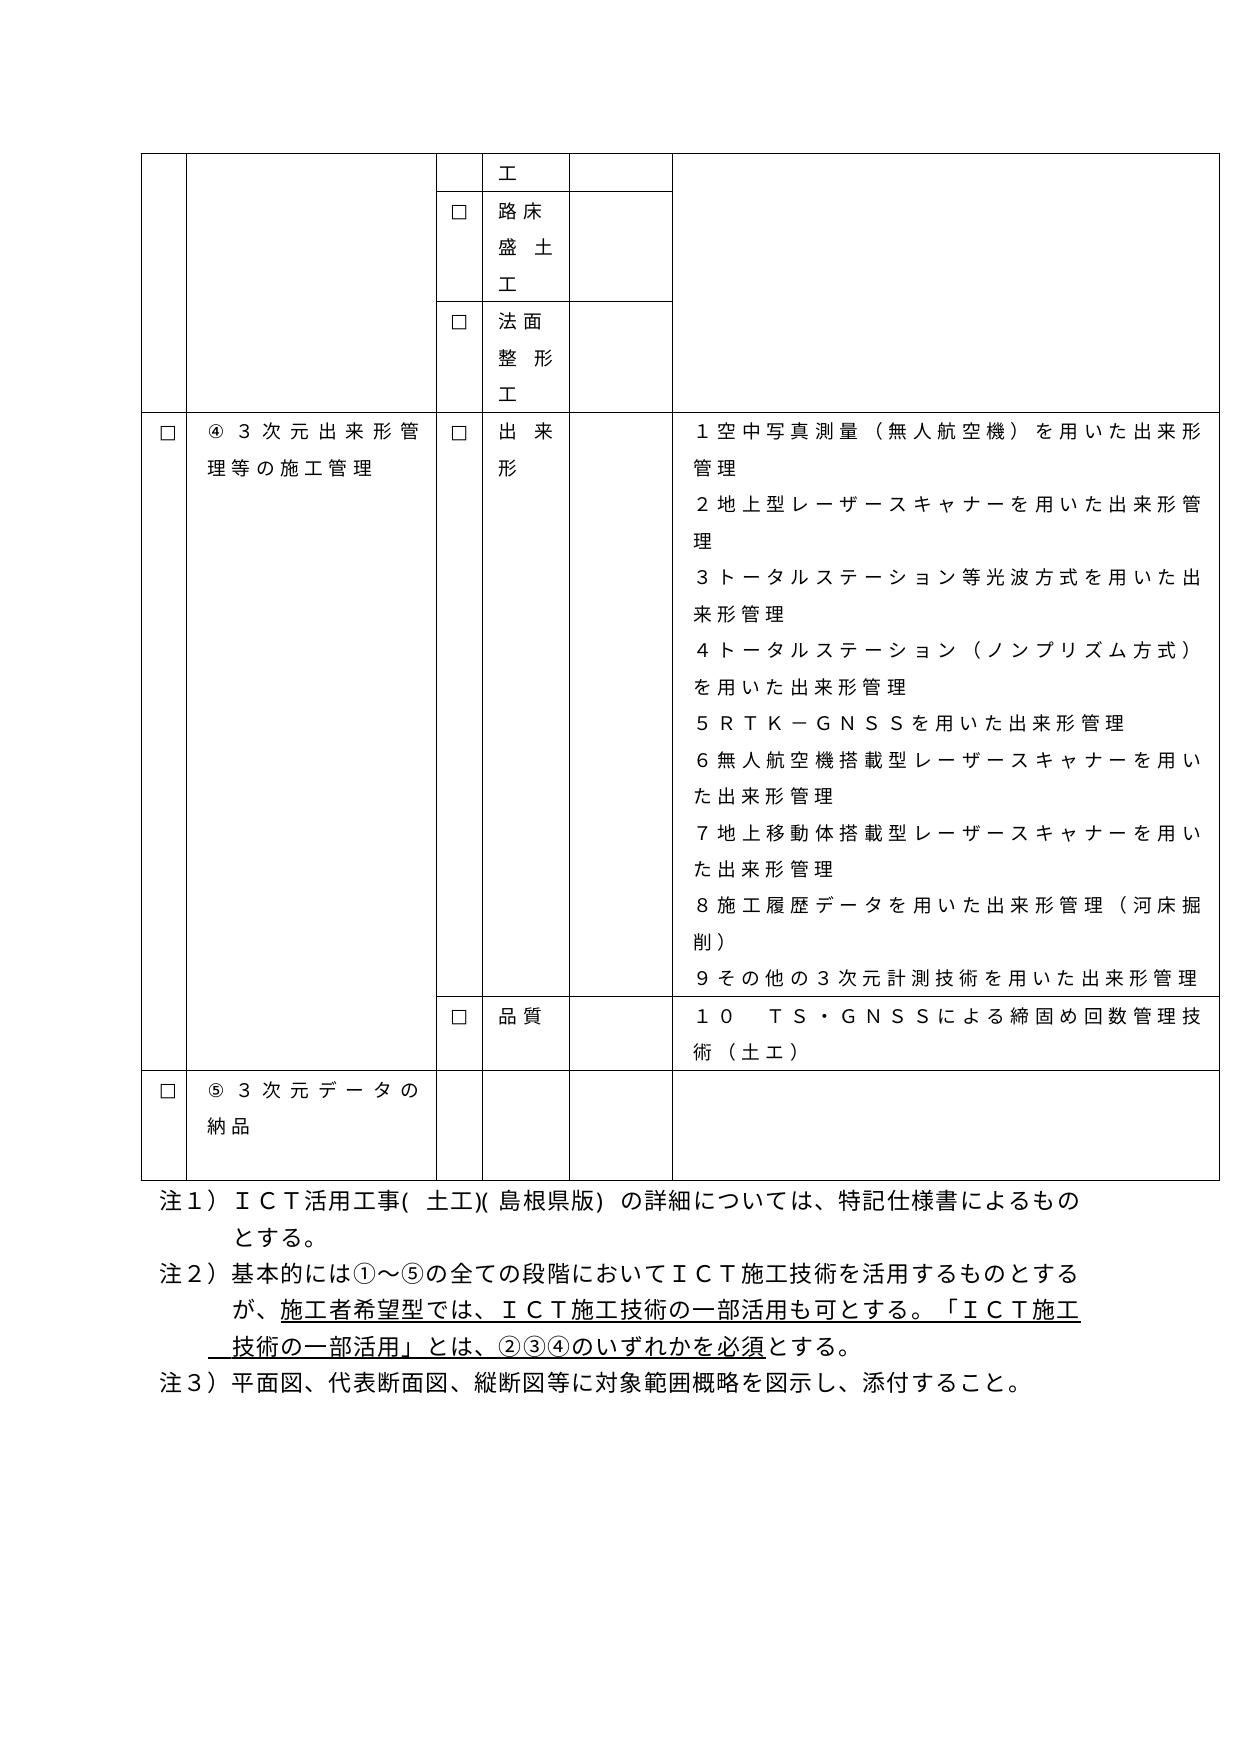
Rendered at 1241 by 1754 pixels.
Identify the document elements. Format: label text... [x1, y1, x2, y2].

table_cell □ [142, 413, 186, 1070]
table_cell １空中写真測量（無人航空機）を用いた出来形管理 ２地上型レーザースキャナーを用いた出来形管理 ３トータルステーション等光波方式を用いた出来形管理 ４トータルステーション（ノンプリズム方式）を用いた出来形管理 ５ＲＴＫ－ＧＮＳＳを用いた出来形管理 ６無人航空機搭載型レーザースキャナーを用いた出来形管理 ７地上移動体搭載型レーザースキャナーを用いた出来形管理 ８施工履歴データを用いた出来形管理（河床掘削） ９その他の３次元計測技術を用いた出来形管理 [673, 413, 1219, 996]
table_cell [570, 997, 672, 1070]
text 注２）基本的には①～⑤の全ての段階においてＩＣＴ施工技術を活用するものとするが、施工者希望型では、ＩＣＴ施工技術の一部活用も可とする。「ＩＣＴ施工技術の一部活用」とは、②③④のいずれかを必須とする。 [159, 1254, 1081, 1364]
table_cell 法面 整形工 [483, 302, 569, 412]
text 注３）平面図、代表断面図、縦断図等に対象範囲概略を図示し、添付すること。 [159, 1364, 1081, 1400]
table_cell 路体 盛土工 [483, 154, 569, 191]
text 注１）ＩＣＴ活用工事(土工)(島根県版)の詳細については、特記仕様書によるものとする。 [159, 1181, 1081, 1254]
table_cell ④３次元出来形管理等の施工管理 [187, 413, 436, 1070]
table_cell １０ ＴＳ・ＧＮＳＳによる締固め回数管理技術（土エ） [673, 997, 1219, 1070]
table_cell 路床 盛土工 [483, 192, 569, 301]
table_cell [483, 1071, 569, 1180]
table_cell □ [437, 192, 482, 301]
table_cell □ [437, 997, 482, 1070]
table_cell □ [437, 302, 482, 412]
table_cell [570, 1071, 672, 1180]
table_cell □ [437, 154, 482, 191]
table_cell [570, 154, 672, 191]
table_cell [437, 1071, 482, 1180]
table_cell 品質 [483, 997, 569, 1070]
table_cell [570, 192, 672, 301]
table_cell [570, 302, 672, 412]
table_cell [673, 1071, 1219, 1180]
table_cell ⑤３次元データの納品 [187, 1071, 436, 1180]
table_cell [570, 413, 672, 996]
table_cell 出来形 [483, 413, 569, 996]
table_cell □ [437, 413, 482, 996]
table_cell □ [142, 1071, 186, 1180]
